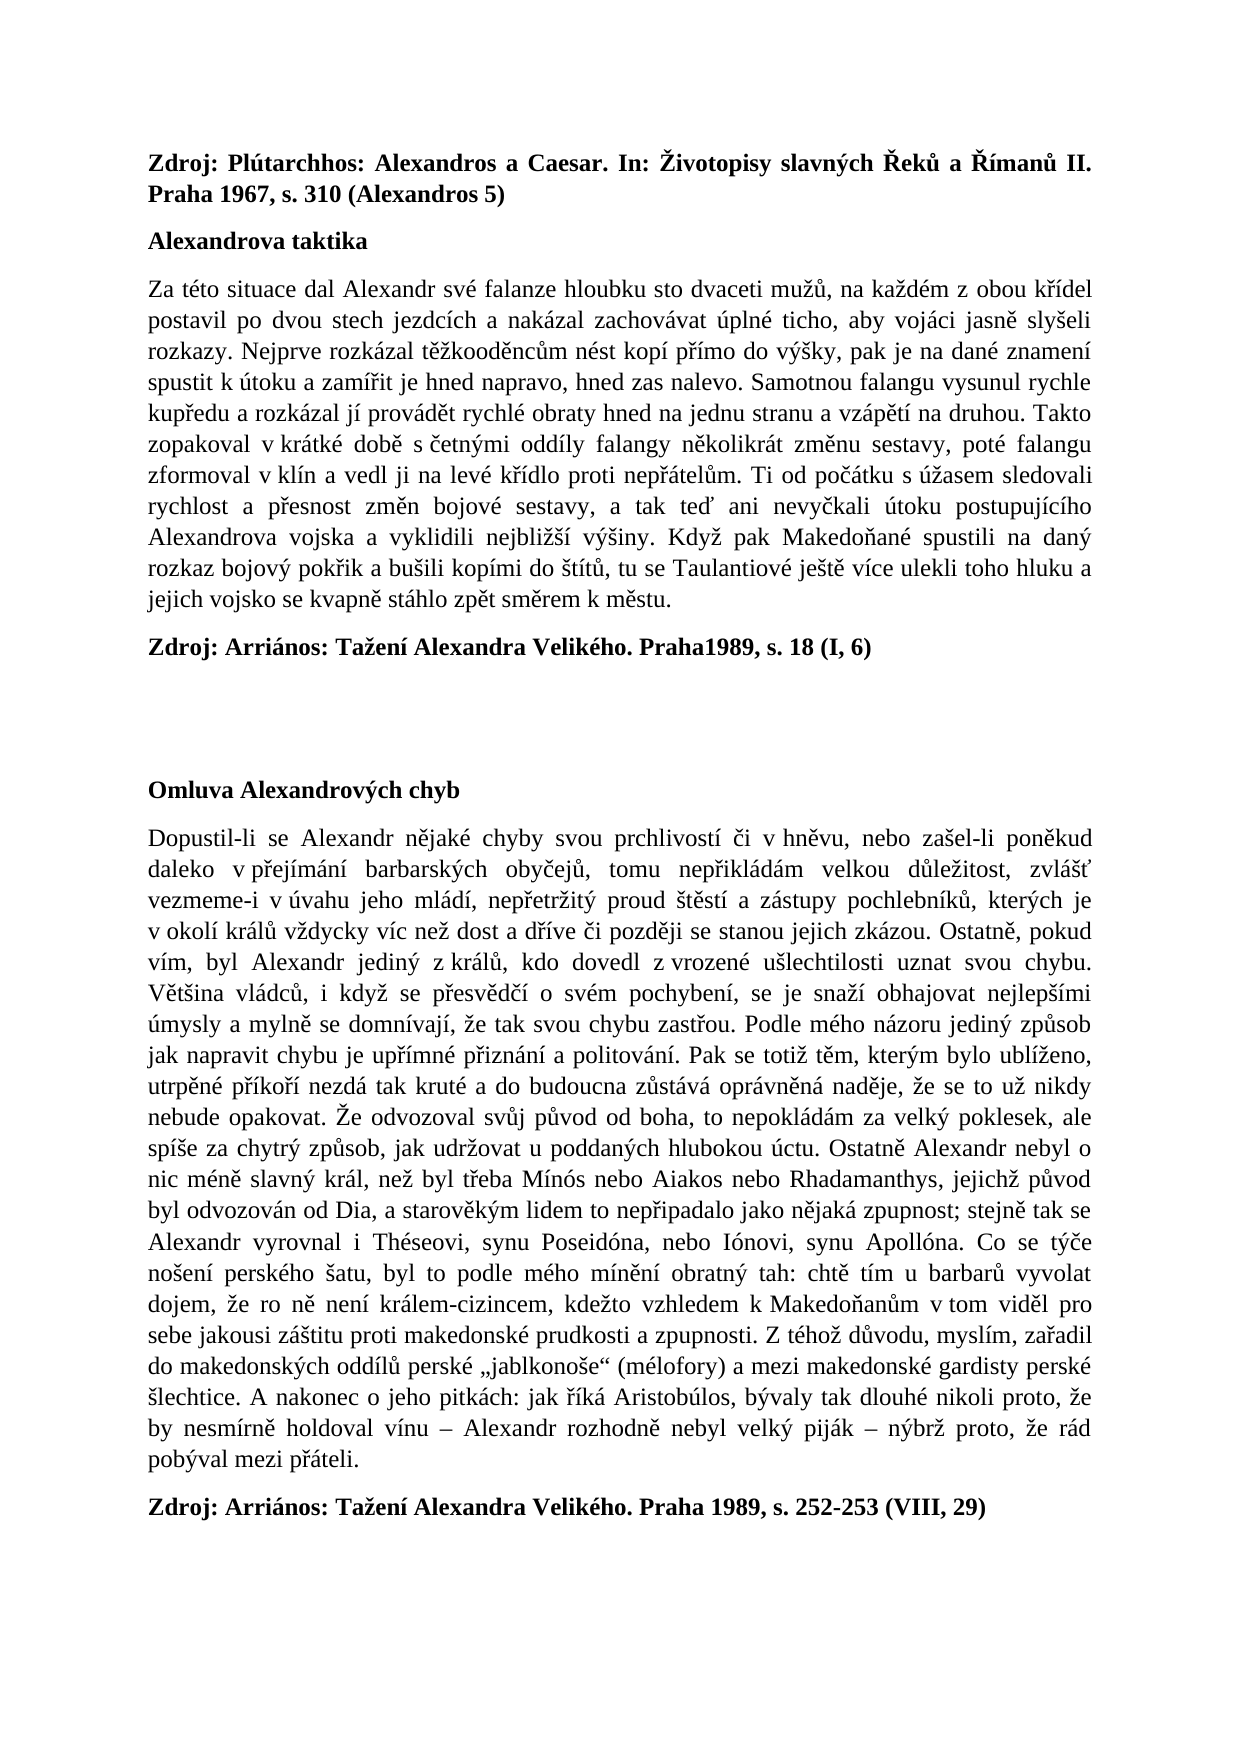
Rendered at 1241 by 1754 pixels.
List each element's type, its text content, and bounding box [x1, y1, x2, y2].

text Zdroj: Arriános: Tažení Alexandra Velikého. Praha1989, s. 18 (I, 6) [148, 632, 1093, 661]
text Zdroj: Plútarchhos: Alexandros a Caesar. In: Životopisy slavných Řeků a Římanů II. Praha 1967, s. 310 (Alexandros 5) [148, 148, 1093, 207]
text Dopustil-li se Alexandr nějaké chyby svou prchlivostí či v hněvu, nebo zašel-li poněkud daleko v přejímání barbarských obyčejů, tomu nepřikládám velkou důležitost, zvlášť vezmeme-i v úvahu jeho mládí, nepřetržitý proud štěstí a zástupy pochlebníků, kterých je v okolí králů vždycky víc než dost a dříve či později se stanou jejich zkázou. Ostatně, pokud vím, byl Alexandr jediný z králů, kdo dovedl z vrozené ušlechtilosti uznat svou chybu. Většina vládců, i když se přesvědčí o svém pochybení, se je snaží obhajovat nejlepšími úmysly a mylně se domnívají, že tak svou chybu zastřou. Podle mého názoru jediný způsob jak napravit chybu je upřímné přiznání a politování. Pak se totiž těm, kterým bylo ublíženo, utrpěné příkoří nezdá tak kruté a do budoucna zůstává oprávněná naděje, že se to už nikdy nebude opakovat. Že odvozoval svůj původ od boha, to nepokládám za velký poklesek, ale spíše za chytrý způsob, jak udržovat u poddaných hlubokou úctu. Ostatně Alexandr nebyl o nic méně slavný král, než byl třeba Mínós nebo Aiakos nebo Rhadamanthys, jejichž původ byl odvozován od Dia, a starověkým lidem to nepřipadalo jako nějaká zpupnost; stejně tak se Alexandr vyrovnal i Théseovi, synu Poseidóna, nebo Iónovi, synu Apollóna. Co se týče nošení perského šatu, byl to podle mého mínění obratný tah: chtě tím u barbarů vyvolat dojem, že ro ně není králem-cizincem, kdežto vzhledem k Makedoňanům v tom viděl pro sebe jakousi záštitu proti makedonské prudkosti a zpupnosti. Z téhož důvodu, myslím, zařadil do makedonských oddílů perské „jablkonoše“ (mélofory) a mezi makedonské gardisty perské šlechtice. A nakonec o jeho pitkách: jak říká Aristobúlos, bývaly tak dlouhé nikoli proto, že by nesmírně holdoval vínu – Alexandr rozhodně nebyl velký piják – nýbrž proto, že rád pobýval mezi přáteli. [148, 823, 1093, 1473]
text Omluva Alexandrových chyb [148, 775, 1093, 804]
text Alexandrova taktika [148, 226, 1093, 255]
text Za této situace dal Alexandr své falanze hloubku sto dvaceti mužů, na každém z obou křídel postavil po dvou stech jezdcích a nakázal zachovávat úplné ticho, aby vojáci jasně slyšeli rozkazy. Nejprve rozkázal těžkooděncům nést kopí přímo do výšky, pak je na dané znamení spustit k útoku a zamířit je hned napravo, hned zas nalevo. Samotnou falangu vysunul rychle kupředu a rozkázal jí provádět rychlé obraty hned na jednu stranu a vzápětí na druhou. Takto zopakoval v krátké době s četnými oddíly falangy několikrát změnu sestavy, poté falangu zformoval v klín a vedl ji na levé křídlo proti nepřátelům. Ti od počátku s úžasem sledovali rychlost a přesnost změn bojové sestavy, a tak teď ani nevyčkali útoku postupujícího Alexandrova vojska a vyklidili nejbližší výšiny. Když pak Makedoňané spustili na daný rozkaz bojový pokřik a bušili kopími do štítů, tu se Taulantiové ještě více ulekli toho hluku a jejich vojsko se kvapně stáhlo zpět směrem k městu. [148, 274, 1093, 613]
text Zdroj: Arriános: Tažení Alexandra Velikého. Praha 1989, s. 252-253 (VIII, 29) [148, 1492, 1093, 1520]
